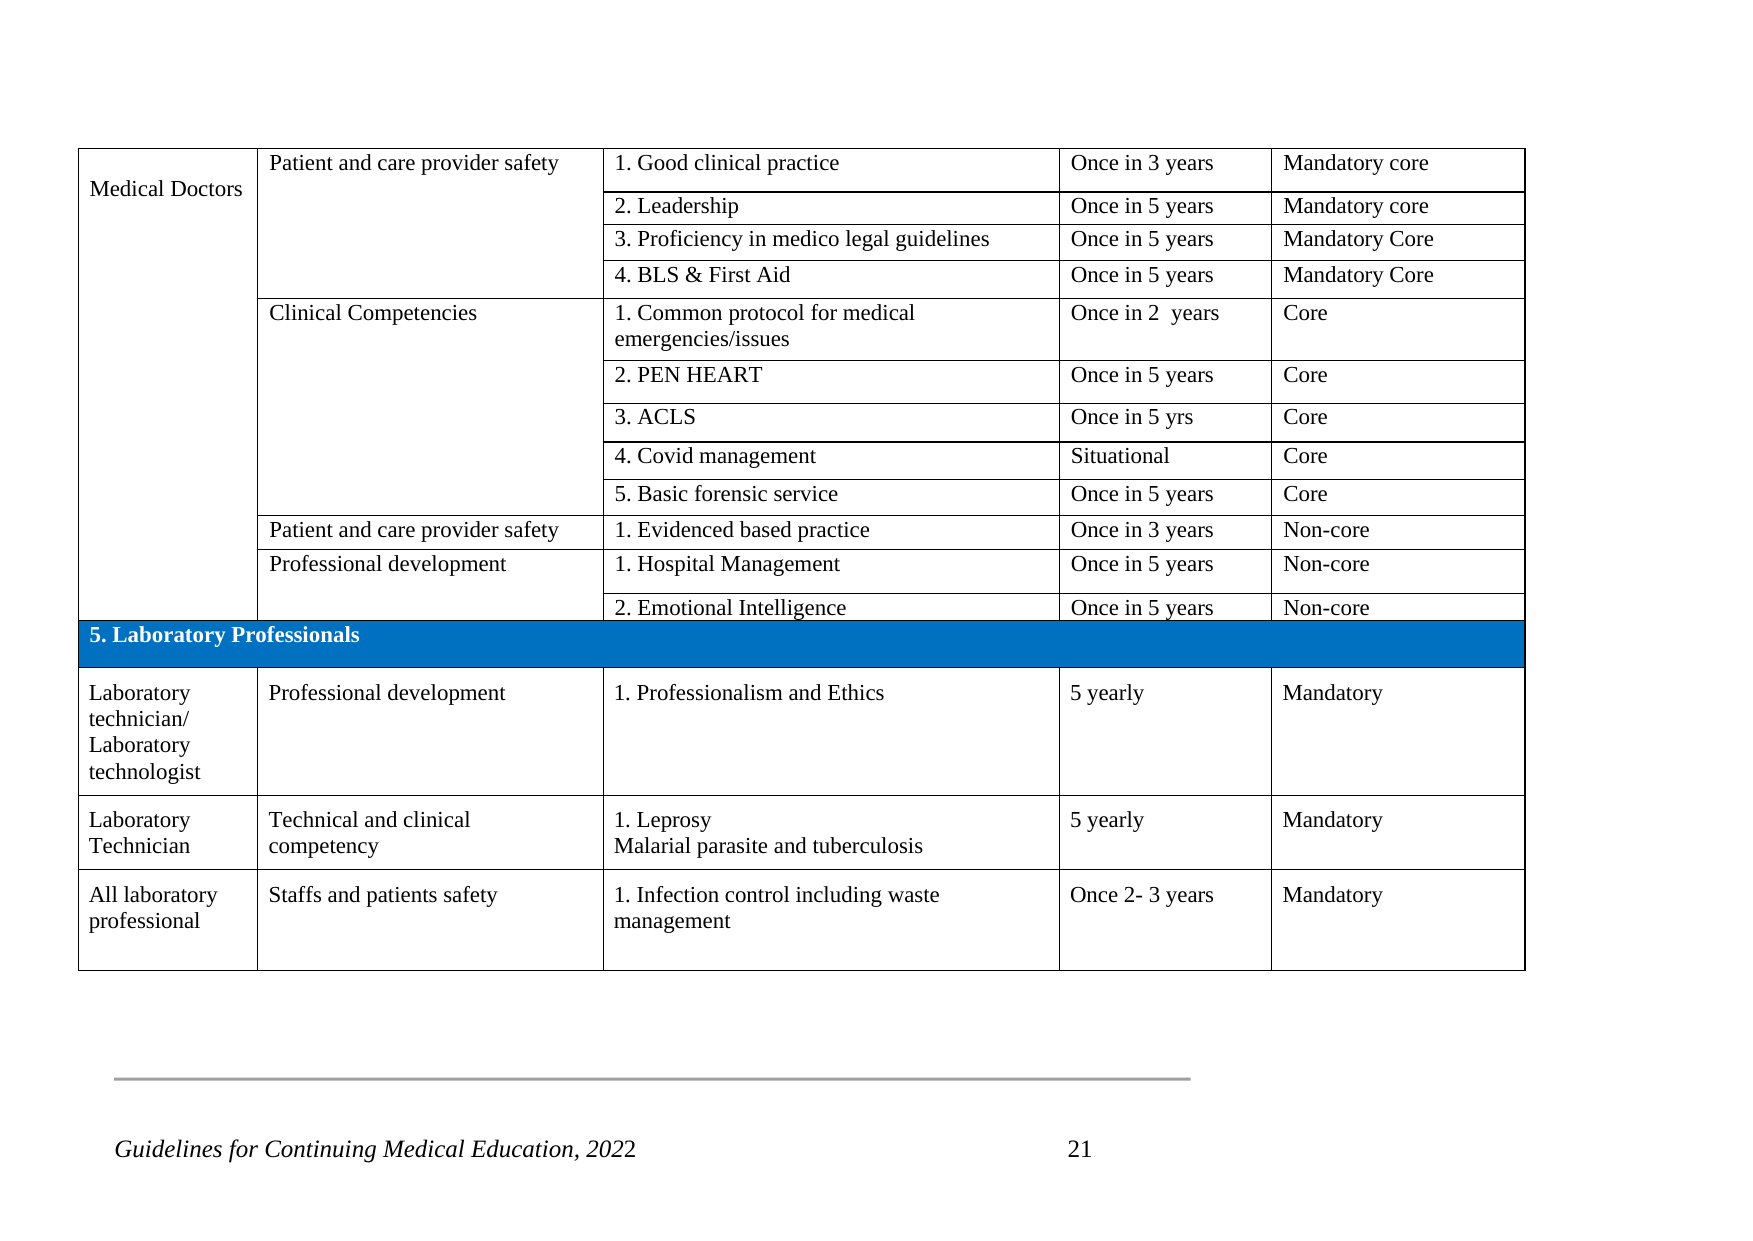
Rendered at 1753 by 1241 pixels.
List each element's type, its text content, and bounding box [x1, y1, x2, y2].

table_cell All laboratory professional [79, 870, 257, 970]
table_cell Once in 5 years [1060, 480, 1271, 515]
table_cell Mandatory Core [1272, 261, 1524, 298]
table_cell Core [1272, 299, 1524, 360]
table_cell 5. Laboratory Professionals [79, 621, 1524, 667]
table_cell Core [1272, 361, 1524, 402]
table_cell Staffs and patients safety [258, 870, 603, 970]
table_cell Non-core [1272, 594, 1524, 620]
table_cell 3. ACLS [604, 404, 1059, 441]
table_cell Non-core [1272, 550, 1524, 593]
table_cell Patient and care provider safety [258, 149, 603, 298]
table_cell 4. BLS & First Aid [604, 261, 1059, 298]
table_cell Once in 3 years [1060, 149, 1271, 191]
table_cell 1. Professionalism and Ethics [604, 668, 1059, 794]
table_cell 1. Infection control including waste management [604, 870, 1059, 970]
table_cell Technical and clinical competency [258, 796, 603, 869]
table_cell Once in 5 years [1060, 594, 1271, 620]
table_cell Once in 5 years [1060, 225, 1271, 260]
table_cell Once 2- 3 years [1060, 870, 1271, 970]
table_cell Mandatory [1272, 668, 1524, 794]
table_cell Situational [1060, 443, 1271, 479]
table_cell 2. Leadership [604, 193, 1059, 224]
table_cell Professional development [258, 668, 603, 794]
table_cell 3. Proficiency in medico legal guidelines [604, 225, 1059, 260]
table_cell 5 yearly [1060, 796, 1271, 869]
table_cell Once in 5 years [1060, 361, 1271, 402]
table_cell 2. Emotional Intelligence [604, 594, 1059, 620]
table_cell Mandatory [1272, 870, 1524, 970]
table_cell Core [1272, 443, 1524, 479]
table_cell 1. Common protocol for medical emergencies/issues [604, 299, 1059, 360]
table_cell 1. Leprosy Malarial parasite and tuberculosis [604, 796, 1059, 869]
table_cell Professional development [258, 550, 603, 620]
table_cell Patient and care provider safety [258, 516, 603, 549]
table_cell 5 yearly [1060, 668, 1271, 794]
table_cell Once in 5 yrs [1060, 404, 1271, 441]
table_cell Mandatory [1272, 796, 1524, 869]
table_cell Core [1272, 480, 1524, 515]
table_cell 5. Basic forensic service [604, 480, 1059, 515]
table_cell Laboratory technician/ Laboratory technologist [79, 668, 257, 794]
table_cell Mandatory core [1272, 193, 1524, 224]
table_cell 1. Evidenced based practice [604, 516, 1059, 549]
table_cell Laboratory Technician [79, 796, 257, 869]
table_cell Core [1272, 404, 1524, 441]
table_cell Mandatory Core [1272, 225, 1524, 260]
table_cell Once in 2 years [1060, 299, 1271, 360]
table_cell 1. Hospital Management [604, 550, 1059, 593]
table_cell Once in 5 years [1060, 550, 1271, 593]
table_cell 2. PEN HEART [604, 361, 1059, 402]
table_cell Non-core [1272, 516, 1524, 549]
table_cell Once in 5 years [1060, 193, 1271, 224]
table_cell Medical Doctors [79, 149, 257, 620]
table_cell Once in 3 years [1060, 516, 1271, 549]
table_cell Mandatory core [1272, 149, 1524, 191]
table_cell 4. Covid management [604, 443, 1059, 479]
table_cell 1. Good clinical practice [604, 149, 1059, 191]
table_cell Once in 5 years [1060, 261, 1271, 298]
table_cell Clinical Competencies [258, 299, 603, 515]
